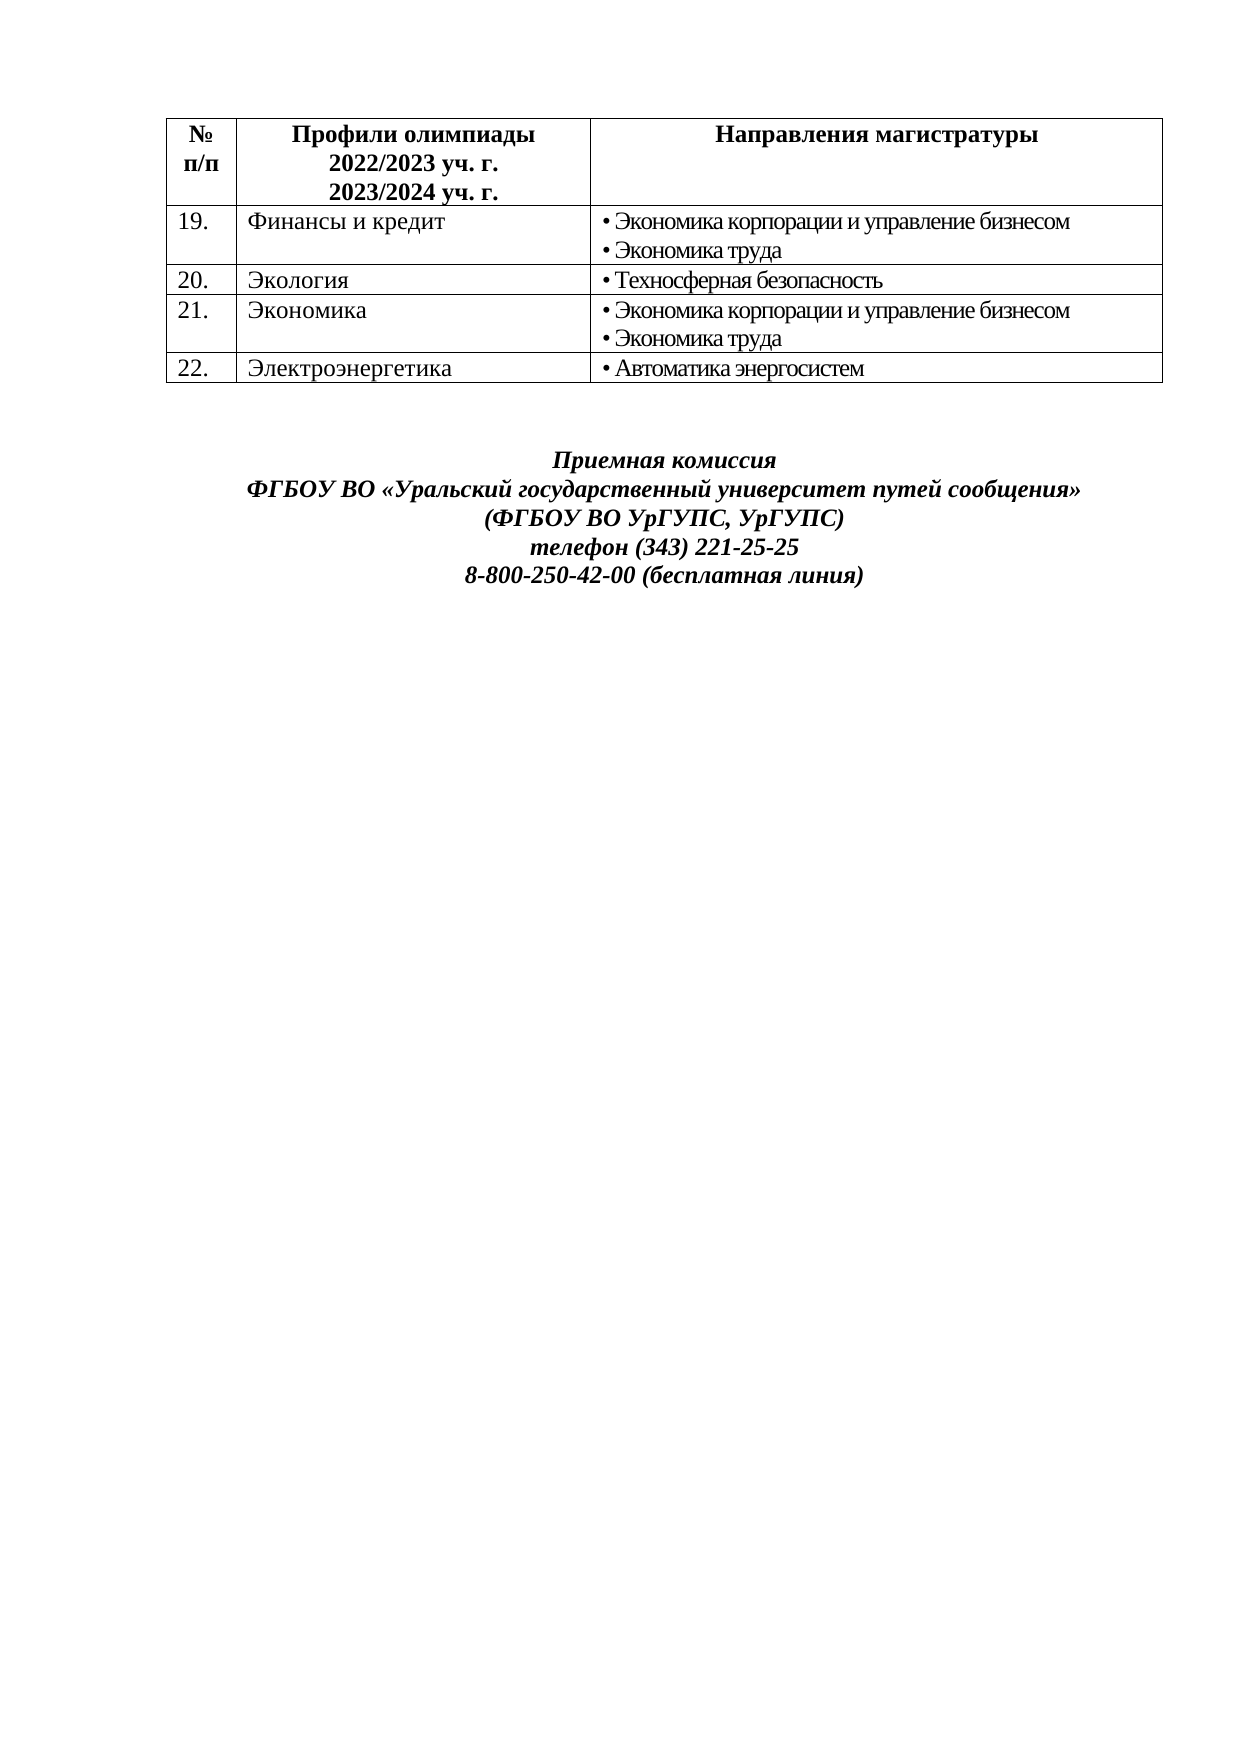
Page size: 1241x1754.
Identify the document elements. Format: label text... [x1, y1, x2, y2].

table_cell 22. [167, 353, 236, 382]
text ФГБОУ ВО «Уральский государственный университет путей сообщения» [177, 474, 1152, 503]
text (ФГБОУ ВО УрГУПС, УрГУПС) [177, 503, 1152, 532]
table_cell Экономика [237, 295, 590, 352]
table_cell 19. [167, 206, 236, 264]
table_cell 20. [167, 265, 236, 294]
text Приемная комиссия [177, 445, 1152, 474]
table_cell • Техносферная безопасность [591, 265, 1162, 294]
text 8-800-250-42-00 (бесплатная линия) [177, 560, 1152, 589]
table_cell 21. [167, 295, 236, 352]
table_cell • Экономика корпорации и управление бизнесом • Экономика труда [591, 295, 1162, 352]
text телефон (343) 221-25-25 [177, 532, 1152, 560]
table_cell • Экономика корпорации и управление бизнесом • Экономика труда [591, 206, 1162, 264]
table_header Направления магистратуры [591, 119, 1162, 205]
table_cell Экология [237, 265, 590, 294]
table_cell • Автоматика энергосистем [591, 353, 1162, 382]
table_cell Электроэнергетика [237, 353, 590, 382]
table_header Профили олимпиады 2022/2023 уч. г. 2023/2024 уч. г. [237, 119, 590, 205]
table_cell Финансы и кредит [237, 206, 590, 264]
table_header № п/п [167, 119, 236, 205]
